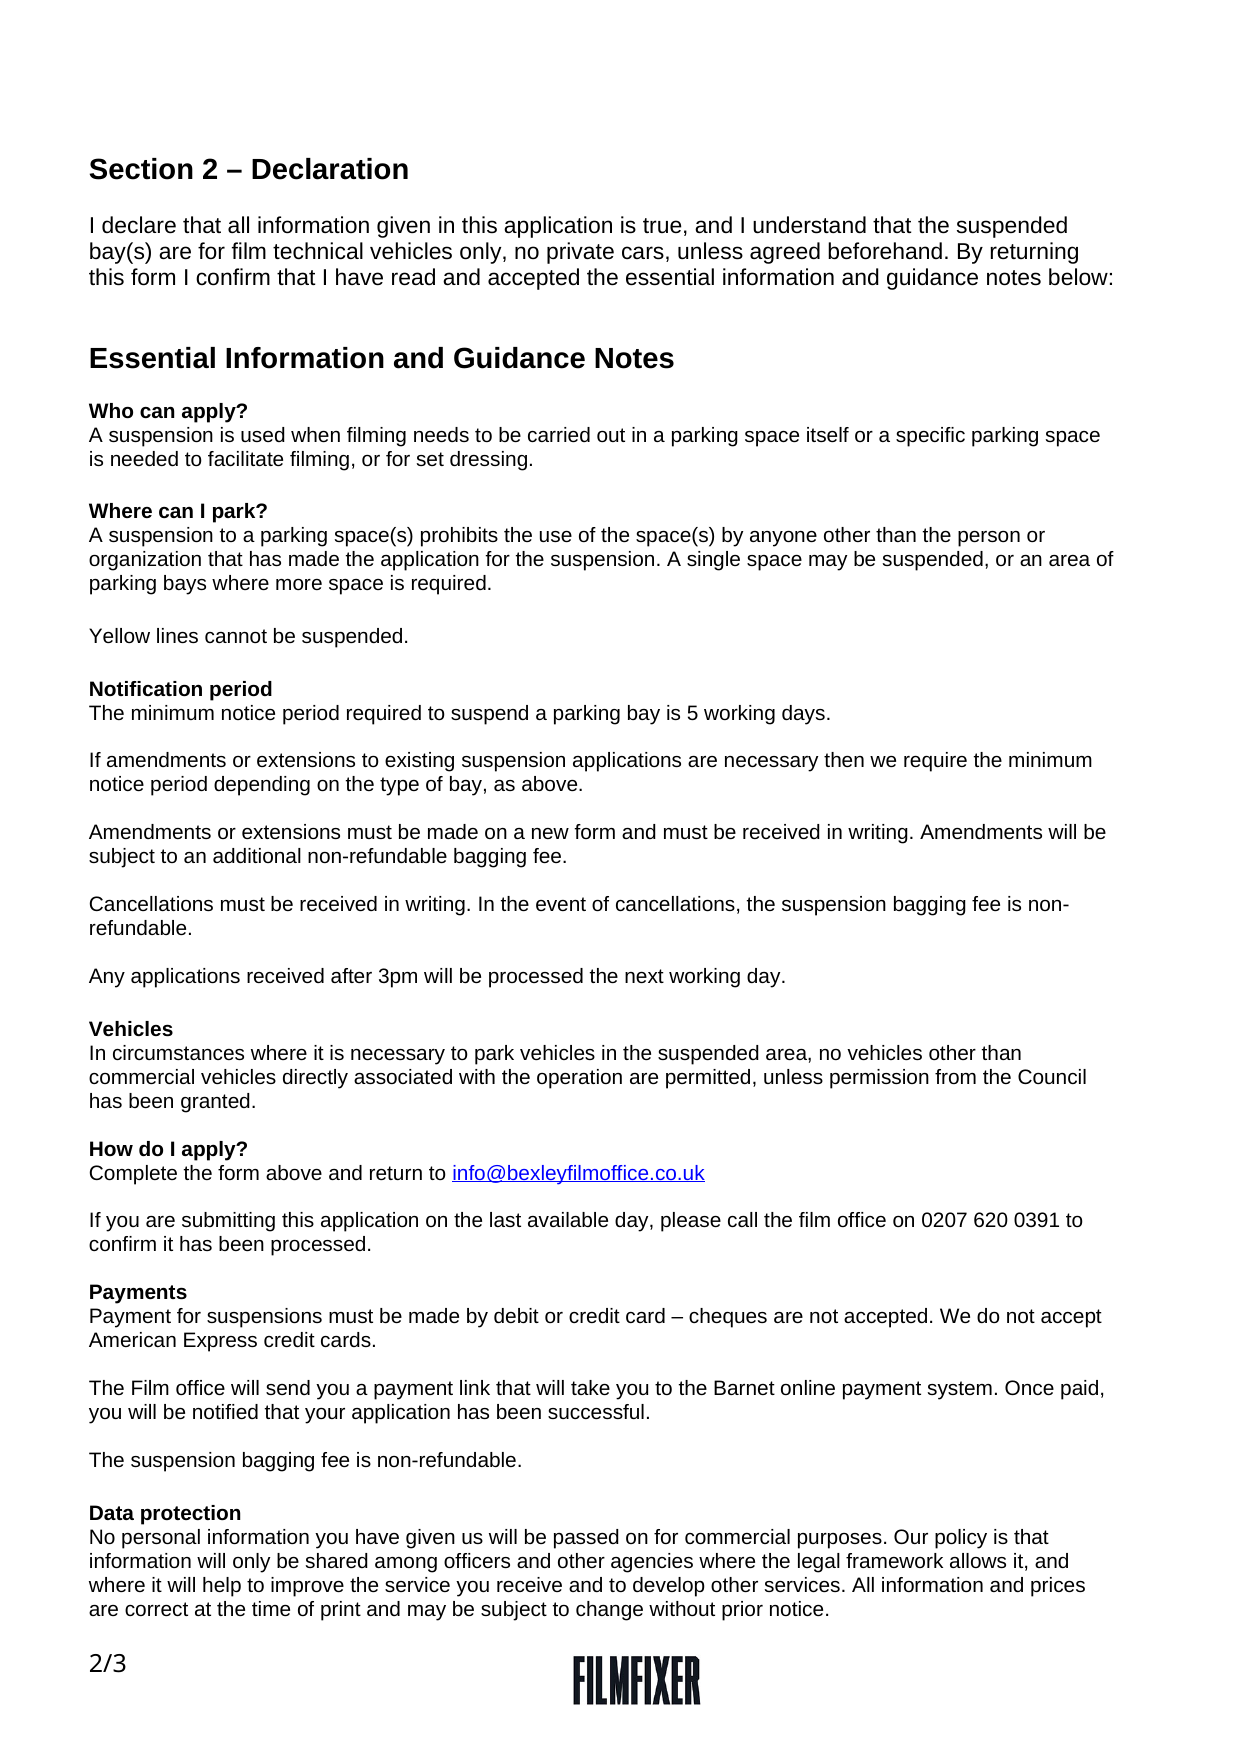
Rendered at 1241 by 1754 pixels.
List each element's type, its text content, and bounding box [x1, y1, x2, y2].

text I declare that all information given in this application is true, and I understand that the suspended bay(s) are for film technical vehicles only, no private cars, unless agreed beforehand. By returning this form I confirm that I have read and accepted the essential information and guidance notes below: [89, 212, 1121, 291]
text Payment for suspensions must be made by debit or credit card – cheques are not accepted. We do not accept American Express credit cards. [89, 1304, 1121, 1352]
text Yellow lines cannot be suspended. [89, 624, 1121, 648]
text No personal information you have given us will be passed on for commercial purposes. Our policy is that information will only be shared among officers and other agencies where the legal framework allows it, and where it will help to improve the service you receive and to develop other services. All information and prices are correct at the time of print and may be subject to change without prior notice. [89, 1524, 1121, 1620]
text In circumstances where it is necessary to park vehicles in the suspended area, no vehicles other than commercial vehicles directly associated with the operation are permitted, unless permission from the Council has been granted. [89, 1041, 1121, 1112]
text Any applications received after 3pm will be processed the next working day. [89, 964, 1121, 988]
text How do I apply? [89, 1136, 1121, 1160]
text If you are submitting this application on the last available day, please call the film office on 0207 620 0391 to confirm it has been processed. [89, 1208, 1121, 1256]
picture [572, 1648, 701, 1720]
text If amendments or extensions to existing suspension applications are necessary then we require the minimum notice period depending on the type of bay, as above. [89, 748, 1121, 796]
text A suspension is used when filming needs to be carried out in a parking space itself or a specific parking space is needed to facilitate filming, or for set dressing. [89, 422, 1121, 470]
text Complete the form above and return to info@bexleyfilmoffice.co.uk [89, 1160, 1121, 1184]
text Who can apply? [89, 398, 1121, 422]
text Where can I park? [89, 499, 1121, 523]
text Notification period [89, 676, 1121, 700]
text Vehicles [89, 1017, 1121, 1041]
text Amendments or extensions must be made on a new form and must be received in writing. Amendments will be subject to an additional non-refundable bagging fee. [89, 820, 1121, 868]
text The suspension bagging fee is non-refundable. [89, 1448, 1121, 1472]
text A suspension to a parking space(s) prohibits the use of the space(s) by anyone other than the person or organization that has made the application for the suspension. A single space may be suspended, or an area of parking bays where more space is required. [89, 523, 1121, 595]
text Cancellations must be received in writing. In the event of cancellations, the suspension bagging fee is non-refundable. [89, 892, 1121, 940]
text Data protection [89, 1501, 1121, 1524]
text Essential Information and Guidance Notes [89, 341, 1121, 374]
text The minimum notice period required to suspend a parking bay is 5 working days. [89, 700, 1121, 724]
text The Film office will send you a payment link that will take you to the Barnet online payment system. Once paid, you will be notified that your application has been successful. [89, 1376, 1121, 1424]
text Payments [89, 1280, 1121, 1304]
text Section 2 – Declaration [89, 152, 1121, 185]
